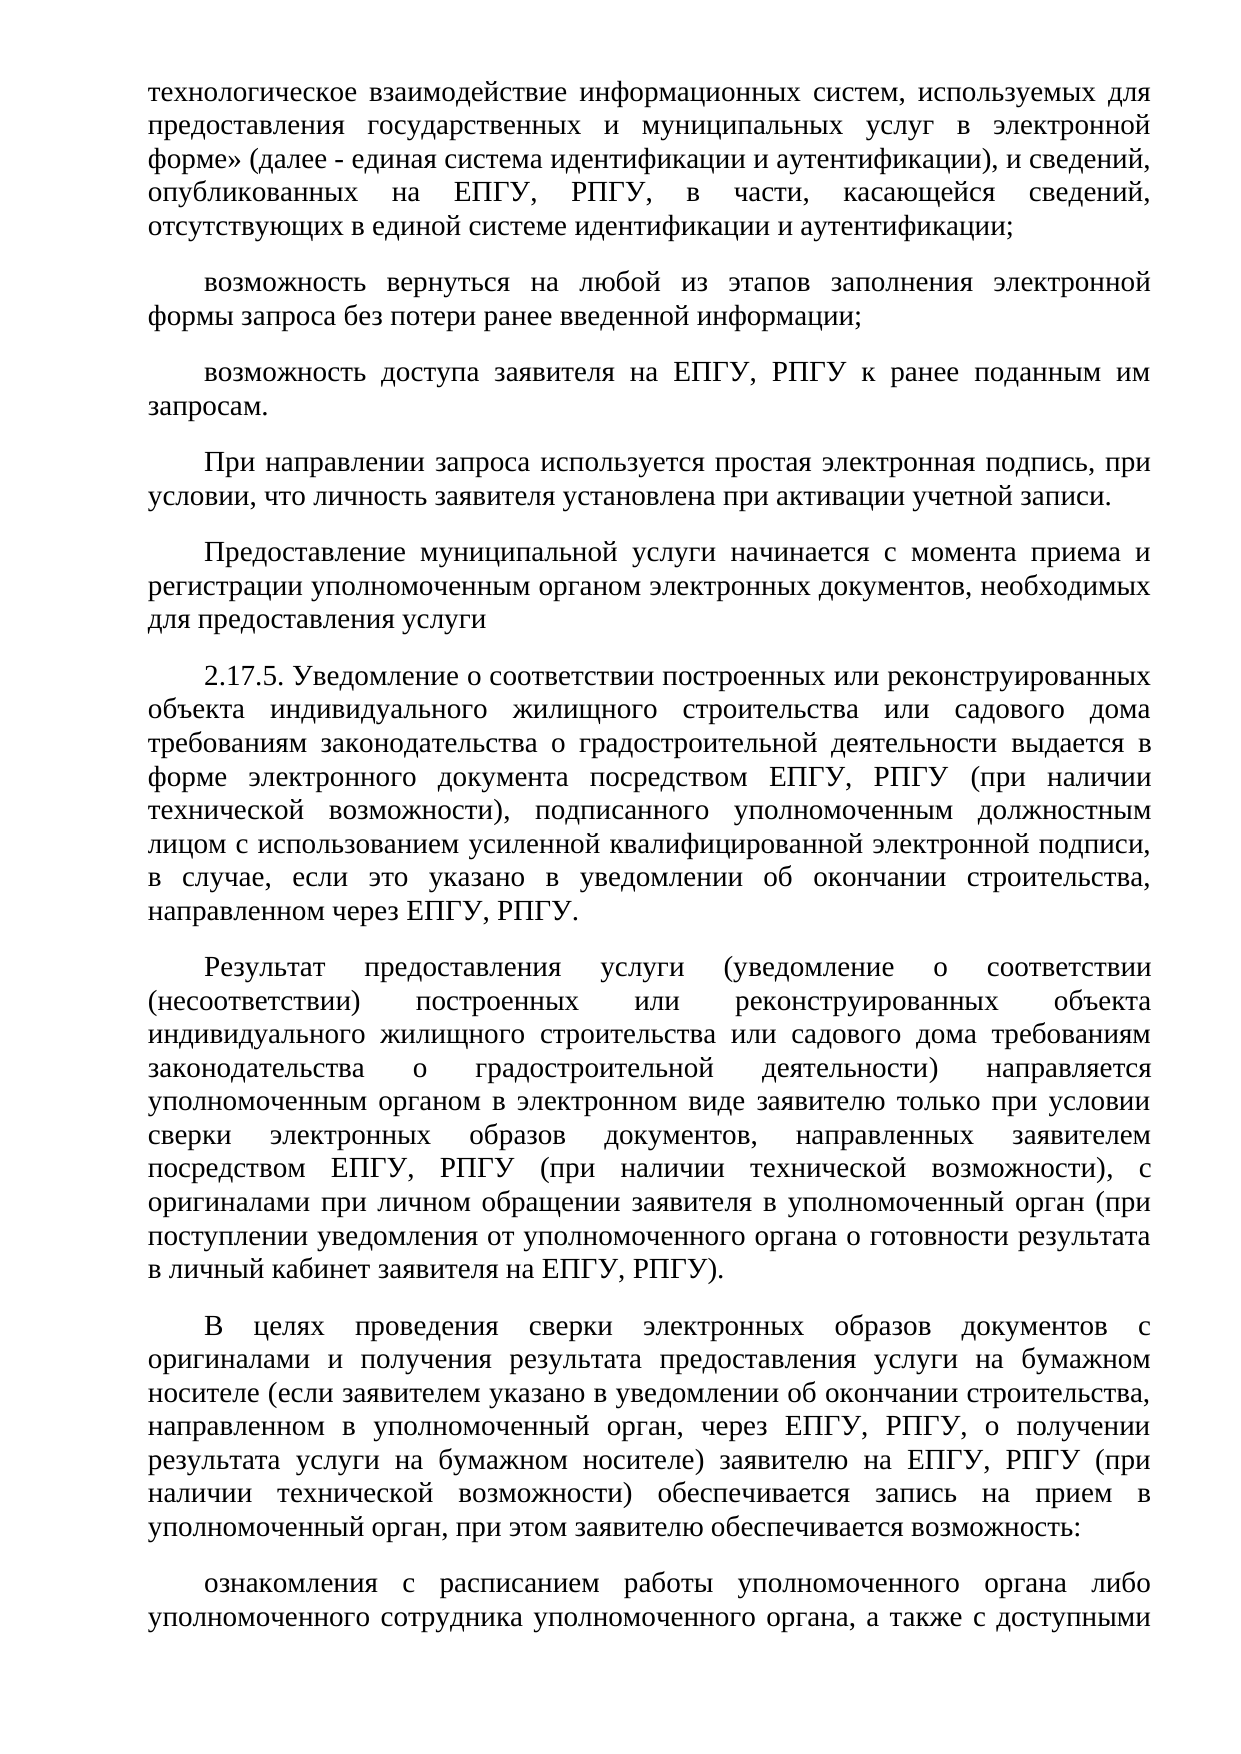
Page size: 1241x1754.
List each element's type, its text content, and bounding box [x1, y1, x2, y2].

text возможность вернуться на любой из этапов заполнения электронной формы запроса без потери ранее введенной информации; [148, 264, 1152, 332]
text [148, 74, 1152, 242]
text возможность доступа заявителя на ЕПГУ, РПГУ к ранее поданным им запросам. [148, 354, 1152, 422]
text При направлении запроса используется простая электронная подпись, при условии, что личность заявителя установлена при активации учетной записи. [148, 444, 1152, 512]
text Результат предоставления услуги (уведомление о соответствии (несоответствии) построенных или реконструированных объекта индивидуального жилищного строительства или садового дома требованиям законодательства о градостроительной деятельности) направляется уполномоченным органом в электронном виде заявителю только при условии сверки электронных образов документов, направленных заявителем посредством ЕПГУ, РПГУ (при наличии технической возможности), с оригиналами при личном обращении заявителя в уполномоченный орган (при поступлении уведомления от уполномоченного органа о готовности результата в личный кабинет заявителя на ЕПГУ, РПГУ). [148, 949, 1152, 1285]
text 2.17.5. Уведомление о соответствии построенных или реконструированных объекта индивидуального жилищного строительства или садового дома требованиям законодательства о градостроительной деятельности выдается в форме электронного документа посредством ЕПГУ, РПГУ (при наличии технической возможности), подписанного уполномоченным должностным лицом с использованием усиленной квалифицированной электронной подписи, в случае, если это указано в уведомлении об окончании строительства, направленном через ЕПГУ, РПГУ. [148, 658, 1152, 926]
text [148, 1565, 1152, 1632]
text Предоставление муниципальной услуги начинается с момента приема и регистрации уполномоченным органом электронных документов, необходимых для предоставления услуги [148, 534, 1152, 635]
text В целях проведения сверки электронных образов документов с оригиналами и получения результата предоставления услуги на бумажном носителе (если заявителем указано в уведомлении об окончании строительства, направленном в уполномоченный орган, через ЕПГУ, РПГУ, о получении результата услуги на бумажном носителе) заявителю на ЕПГУ, РПГУ (при наличии технической возможности) обеспечивается запись на прием в уполномоченный орган, при этом заявителю обеспечивается возможность: [148, 1308, 1152, 1542]
